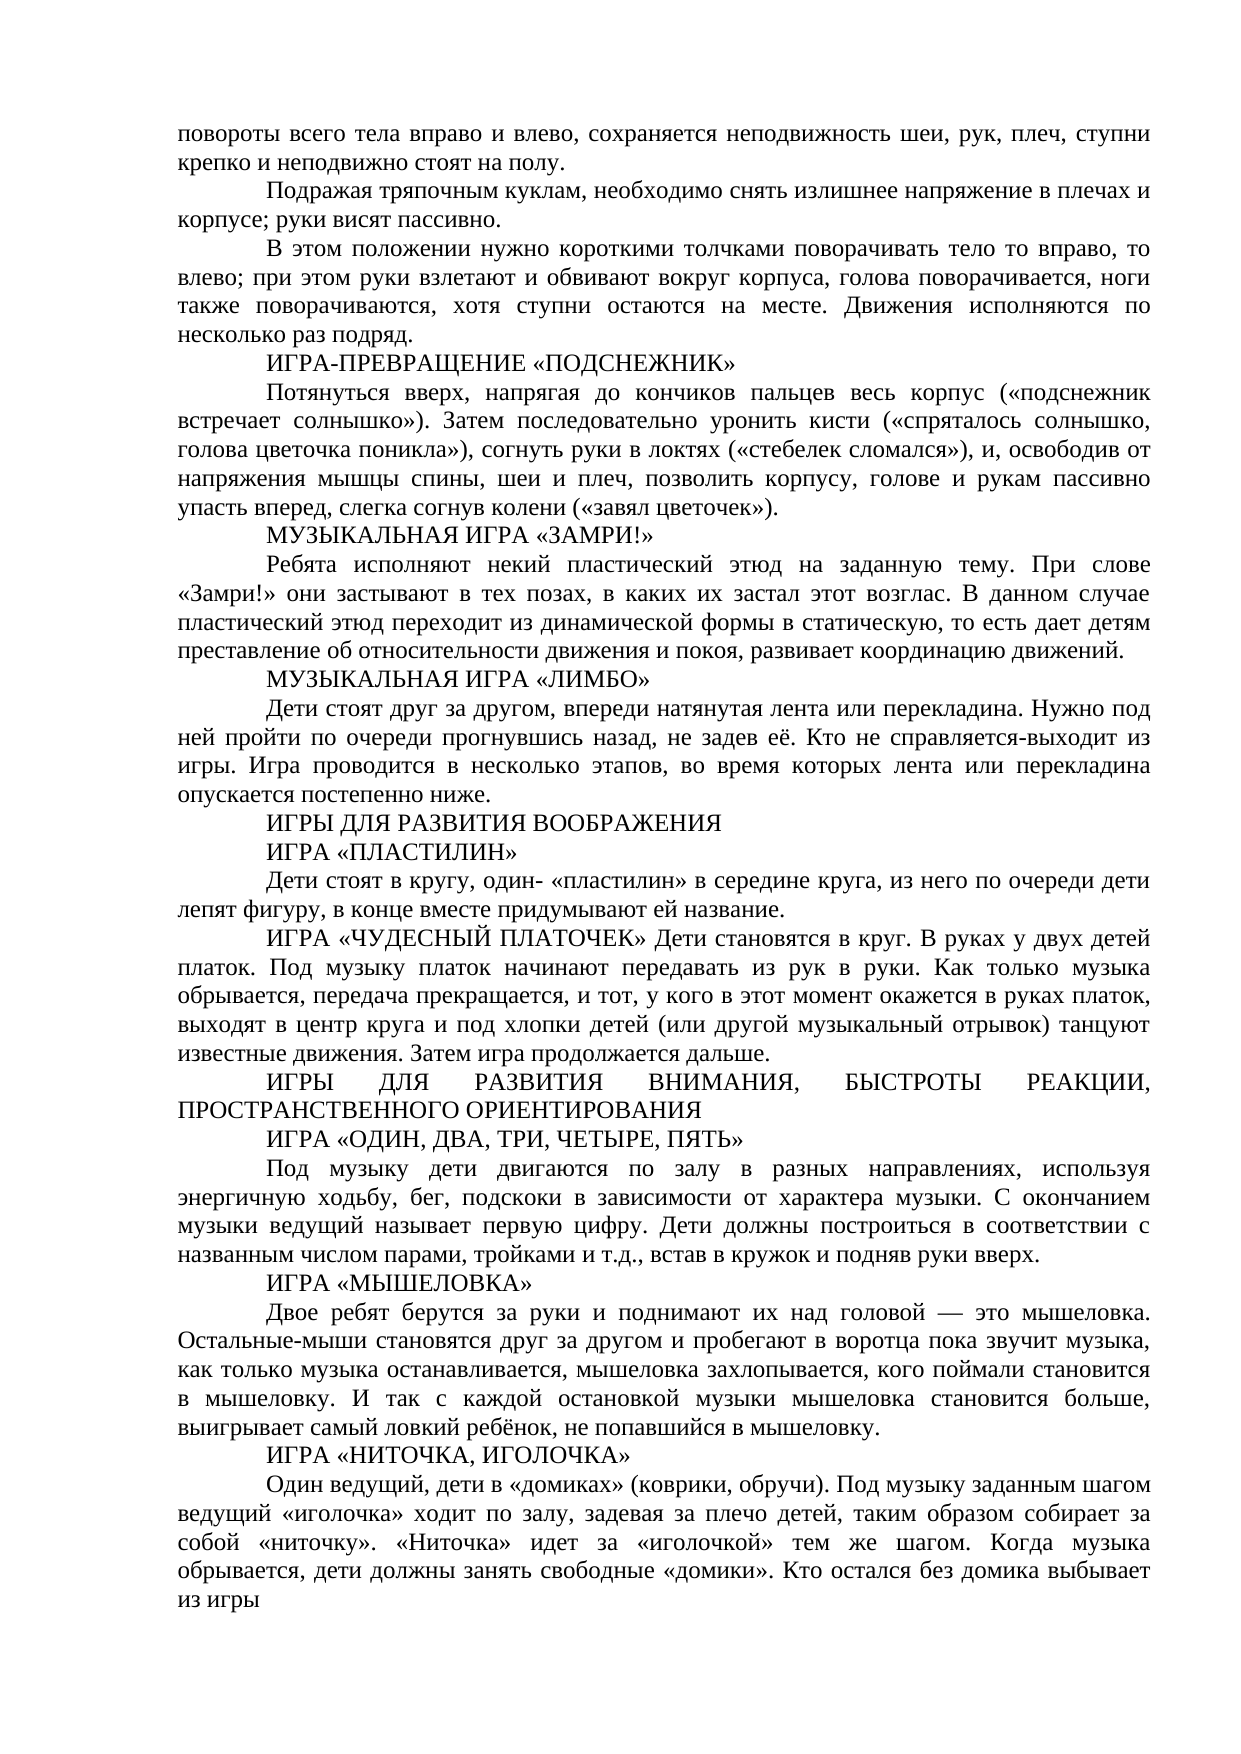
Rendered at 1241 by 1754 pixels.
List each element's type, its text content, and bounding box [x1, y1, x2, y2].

text Под музыку дети двигаются по залу в разных направлениях, используя энергичную ходьбу, бег, подскоки в зависимости от характера музыки. С окончанием музыки ведущий называет первую цифру. Дети должны построиться в соответствии с названным числом парами, тройками и т.д., встав в кружок и подняв руки вверх. [177, 1153, 1152, 1268]
text ИГРЫ ДЛЯ РАЗВИТИЯ ВООБРАЖЕНИЯ [177, 808, 1152, 837]
text Один ведущий, дети в «домиках» (коврики, обручи). Под музыку заданным шагом ведущий «иголочка» ходит по залу, задевая за плечо детей, таким образом собирает за собой «ниточку». «Ниточка» идет за «иголочкой» тем же шагом. Когда музыка обрывается, дети должны занять свободные «домики». Кто остался без домика выбывает из игры [177, 1469, 1152, 1613]
text Потянуться вверх, напрягая до кончиков пальцев весь корпус («подснежник встречает солнышко»). Затем последовательно уронить кисти («спряталось солнышко, голова цветочка поникла»), согнуть руки в локтях («стебелек сломался»), и, освободив от напряжения мышцы спины, шеи и плеч, позволить корпусу, голове и рукам пассивно упасть вперед, слегка согнув колени («завял цветочек»). [177, 377, 1152, 521]
text ИГРА «МЫШЕЛОВКА» [177, 1268, 1152, 1297]
text ИГРА «ОДИН, ДВА, ТРИ, ЧЕТЫРЕ, ПЯТЬ» [177, 1124, 1152, 1153]
text МУЗЫКАЛЬНАЯ ИГРА «ЛИМБО» [177, 664, 1152, 693]
text ИГРЫ ДЛЯ РАЗВИТИЯ ВНИМАНИЯ, БЫСТРОТЫ РЕАКЦИИ, ПРОСТРАНСТВЕННОГО ОРИЕНТИРОВАНИЯ [177, 1067, 1152, 1124]
text ИГРА «ПЛАСТИЛИН» [177, 837, 1152, 866]
text ИГРА-ПРЕВРАЩЕНИЕ «ПОДСНЕЖНИК» [177, 348, 1152, 377]
text ИГРА «ЧУДЕСНЫЙ ПЛАТОЧЕК» Дети становятся в круг. В руках у двух детей платок. Под музыку платок начинают передавать из рук в руки. Как только музыка обрывается, передача прекращается, и тот, у кого в этот момент окажется в руках платок, выходят в центр круга и под хлопки детей (или другой музыкальный отрывок) танцуют известные движения. Затем игра продолжается дальше. [177, 923, 1152, 1067]
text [177, 118, 1152, 176]
text Двое ребят берутся за руки и поднимают их над головой — это мышеловка. Остальные-мыши становятся друг за другом и пробегают в воротца пока звучит музыка, как только музыка останавливается, мышеловка захлопывается, кого поймали становится в мышеловку. И так с каждой остановкой музыки мышеловка становится больше, выигрывает самый ловкий ребёнок, не попавшийся в мышеловку. [177, 1297, 1152, 1441]
text Дети стоят друг за другом, впереди натянутая лента или перекладина. Нужно под ней пройти по очереди прогнувшись назад, не задев её. Кто не справляется-выходит из игры. Игра проводится в несколько этапов, во время которых лента или перекладина опускается постепенно ниже. [177, 693, 1152, 808]
text ИГРА «НИТОЧКА, ИГОЛОЧКА» [177, 1441, 1152, 1469]
text В этом положении нужно короткими толчками поворачивать тело то вправо, то влево; при этом руки взлетают и обвивают вокруг корпуса, голова поворачивается, ноги также поворачиваются, хотя ступни остаются на месте. Движения исполняются по несколько раз подряд. [177, 233, 1152, 348]
text Дети стоят в кругу, один- «пластилин» в середине круга, из него по очереди дети лепят фигуру, в конце вместе придумывают ей название. [177, 866, 1152, 923]
text МУЗЫКАЛЬНАЯ ИГРА «ЗАМРИ!» [177, 521, 1152, 549]
text Подражая тряпочным куклам, необходимо снять излишнее напряжение в плечах и корпусе; руки висят пассивно. [177, 176, 1152, 233]
text Ребята исполняют некий пластический этюд на заданную тему. При слове «Замри!» они застывают в тех позах, в каких их застал этот возглас. В данном случае пластический этюд переходит из динамической формы в статическую, то есть дает детям преставление об относительности движения и покоя, развивает координацию движений. [177, 549, 1152, 664]
